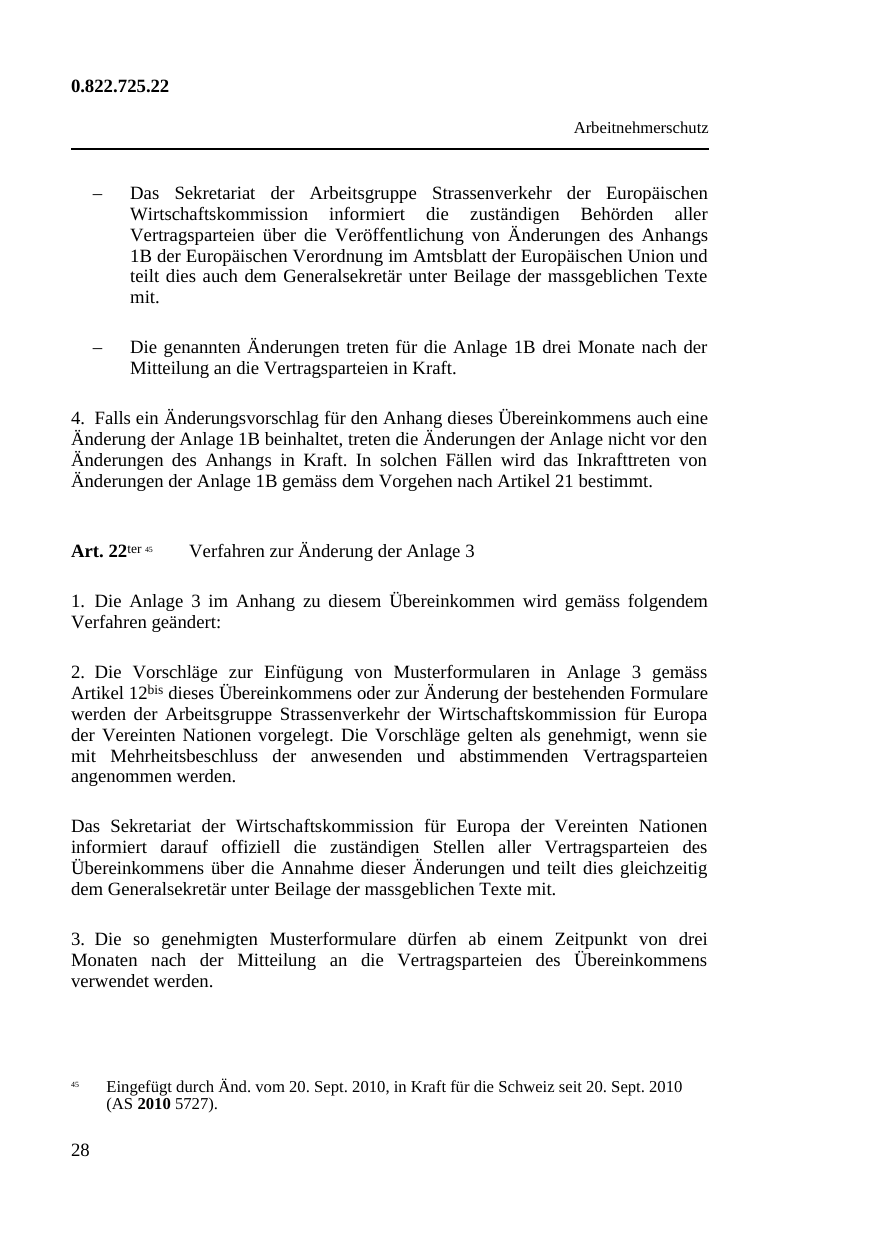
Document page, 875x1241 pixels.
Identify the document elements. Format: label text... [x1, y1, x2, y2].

text 2. Die Vorschläge zur Einfügung von Musterformularen in Anlage 3 gemäss Artikel 12bis dieses Übereinkommens oder zur Änderung der bestehenden Formulare werden der Arbeitsgruppe Strassenverkehr der Wirtschaftskommission für Europa der Vereinten Nationen vorgelegt. Die Vorschläge gelten als genehmigt, wenn sie mit Mehrheitsbeschluss der anwesenden und abstimmenden Vertragsparteien angenommen werden. [71, 662, 709, 787]
text – Die genannten Änderungen treten für die Anlage 1B drei Monate nach der Mitteilung an die Vertragsparteien in Kraft. [93, 337, 709, 379]
text Das Sekretariat der Wirtschaftskommission für Europa der Vereinten Nationen informiert darauf offiziell die zuständigen Stellen aller Vertragsparteien des Übereinkommens über die Annahme dieser Änderungen und teilt dies gleichzeitig dem Generalsekretär unter Beilage der massgeblichen Texte mit. [71, 816, 709, 899]
text 4. Falls ein Änderungsvorschlag für den Anhang dieses Übereinkommens auch eine Änderung der Anlage 1B beinhaltet, treten die Änderungen der Anlage nicht vor den Änderungen des Anhangs in Kraft. In solchen Fällen wird das Inkrafttreten von Änderungen der Anlage 1B gemäss dem Vorgehen nach Artikel 21 bestimmt. [71, 408, 709, 491]
text 1. Die Anlage 3 im Anhang zu diesem Übereinkommen wird gemäss folgendem Verfahren geändert: [71, 591, 709, 633]
subtitle Art. 22ter Verfahren zur Änderung der Anlage 3 [71, 541, 709, 562]
text 3. Die so genehmigten Musterformulare dürfen ab einem Zeitpunkt von drei Monaten nach der Mitteilung an die Vertragsparteien des Übereinkommens verwendet werden. [71, 929, 709, 991]
text – Das Sekretariat der Arbeitsgruppe Strassenverkehr der Europäischen Wirtschaftskommission informiert die zuständigen Behörden aller Vertragsparteien über die Veröffentlichung von Änderungen des Anhangs 1B der Europäischen Verordnung im Amtsblatt der Europäischen Union und teilt dies auch dem Generalsekretär unter Beilage der massgeblichen Texte mit. [93, 183, 709, 308]
